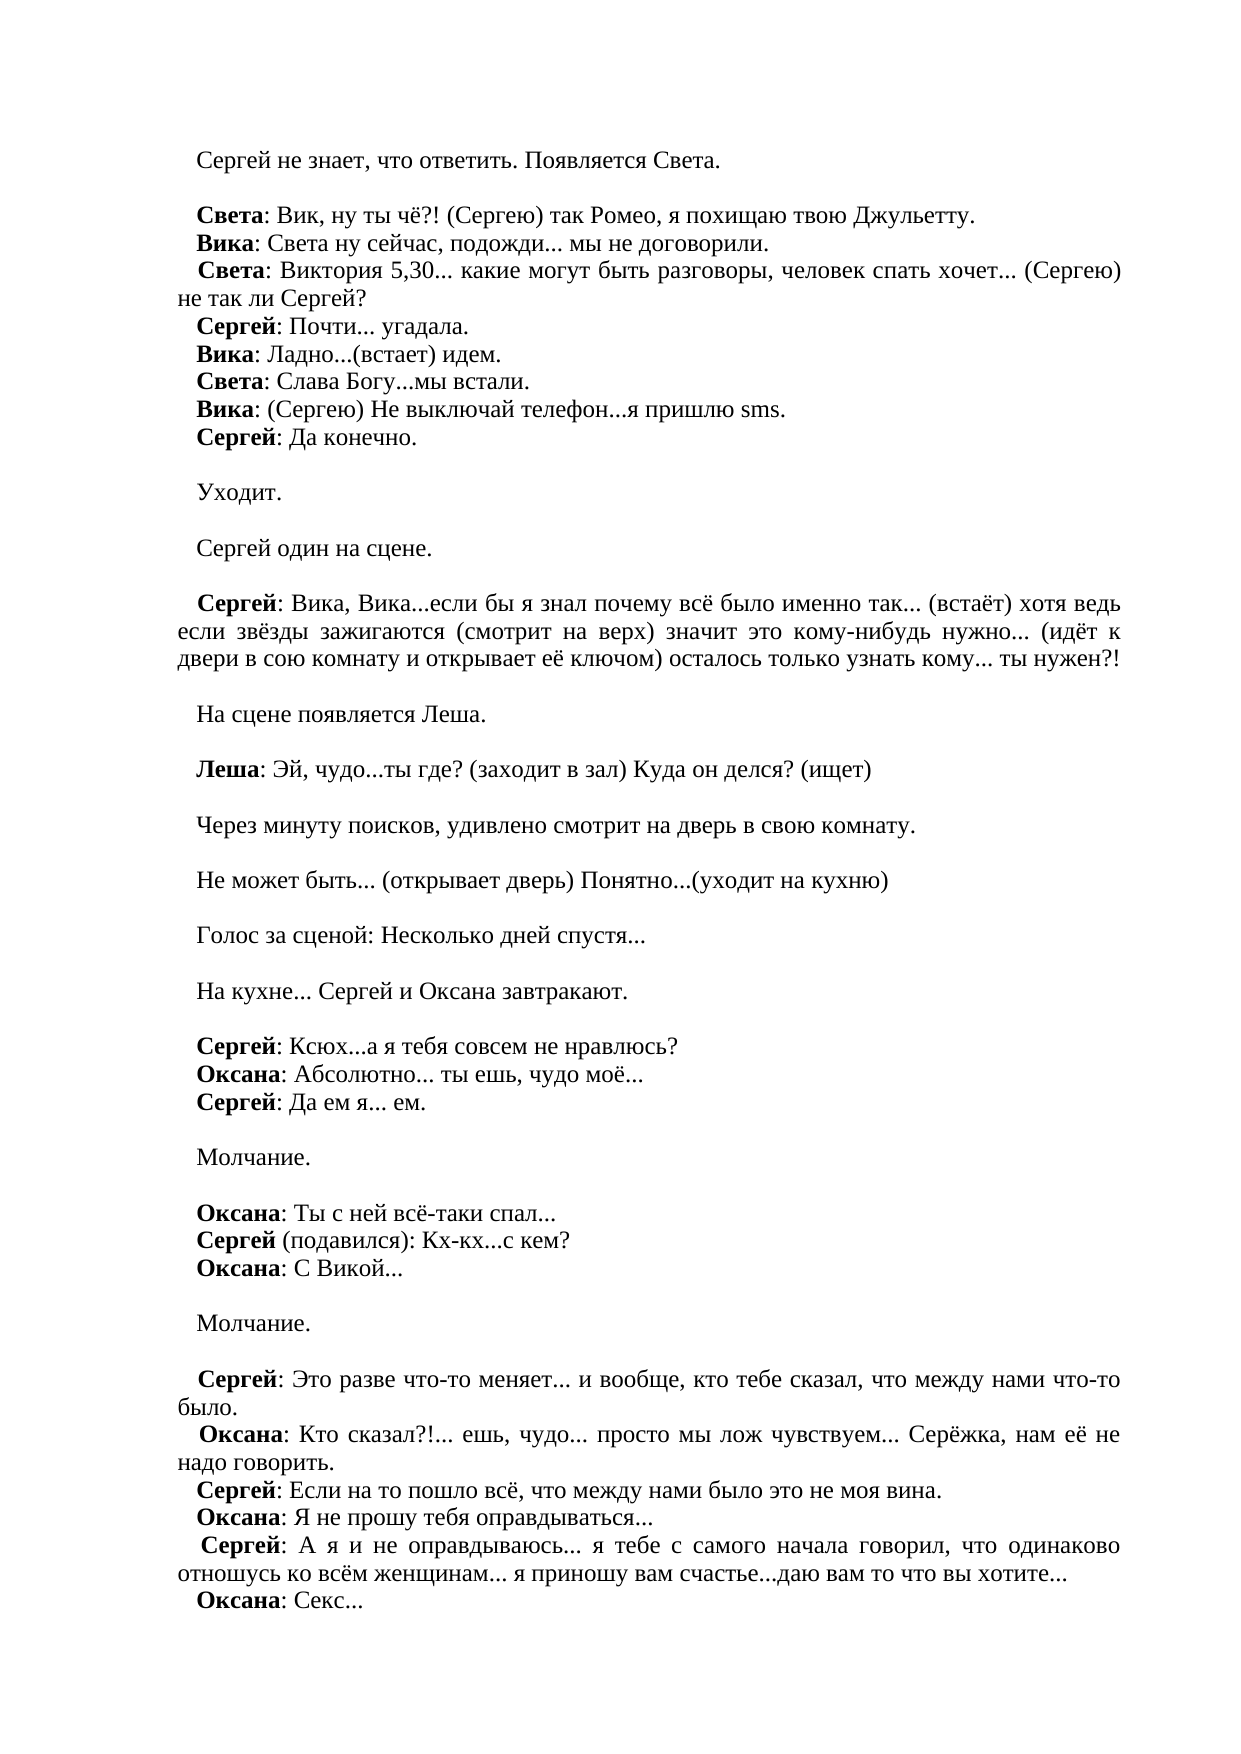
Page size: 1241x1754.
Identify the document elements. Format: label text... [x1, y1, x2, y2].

text Света: Вик, ну ты чё?! (Сергею) так Ромео, я похищаю твою Джульетту. [177, 201, 1122, 229]
text Не может быть... (открывает дверь) Понятно...(уходит на кухню) [177, 866, 1122, 894]
text Молчание. [177, 1309, 1122, 1337]
text Сергей: Да конечно. [177, 423, 1122, 451]
text Оксана: Кто сказал?!... ешь, чудо... просто мы лож чувствуем... Серёжка, нам её не надо говорить. [177, 1420, 1122, 1476]
text Вика: Ладно...(встает) идем. [177, 340, 1122, 367]
text Сергей: Вика, Вика...если бы я знал почему всё было именно так... (встаёт) хотя ведь если звёзды зажигаются (смотрит на верх) значит это кому-нибудь нужно... (идёт к двери в сою комнату и открывает её ключом) осталось только узнать кому... ты нужен?! [177, 589, 1122, 672]
text Оксана: Ты с ней всё-таки спал... [177, 1199, 1122, 1226]
text Света: Виктория 5,30... какие могут быть разговоры, человек спать хочет... (Сергею) не так ли Сергей? [177, 257, 1122, 312]
text Сергей (подавился): Кх-кх...с кем? [177, 1226, 1122, 1254]
text Оксана: Я не прошу тебя оправдываться... [177, 1503, 1122, 1531]
text Оксана: С Викой... [177, 1254, 1122, 1282]
text Сергей один на сцене. [177, 534, 1122, 561]
text Сергей не знает, что ответить. Появляется Света. [177, 146, 1122, 173]
text Сергей: Ксюх...а я тебя совсем не нравлюсь? [177, 1032, 1122, 1060]
text Сергей: А я и не оправдываюсь... я тебе с самого начала говорил, что одинаково отношусь ко всём женщинам... я приношу вам счастье...даю вам то что вы хотите... [177, 1531, 1122, 1587]
text Через минуту поисков, удивлено смотрит на дверь в свою комнату. [177, 811, 1122, 838]
text Голос за сценой: Несколько дней спустя... [177, 922, 1122, 949]
text Сергей: Да ем я... ем. [177, 1088, 1122, 1116]
text На сцене появляется Леша. [177, 700, 1122, 728]
text На кухне... Сергей и Оксана завтракают. [177, 977, 1122, 1005]
text Оксана: Секс... [177, 1587, 1122, 1614]
text Сергей: Почти... угадала. [177, 312, 1122, 340]
text Оксана: Абсолютно... ты ешь, чудо моё... [177, 1060, 1122, 1088]
text Света: Слава Богу...мы встали. [177, 367, 1122, 395]
text Сергей: Если на то пошло всё, что между нами было это не моя вина. [177, 1476, 1122, 1503]
text Молчание. [177, 1143, 1122, 1171]
text Вика: (Сергею) Не выключай телефон...я пришлю sms. [177, 395, 1122, 423]
text Сергей: Это разве что-то меняет... и вообще, кто тебе сказал, что между нами что-то было. [177, 1365, 1122, 1420]
text Леша: Эй, чудо...ты где? (заходит в зал) Куда он делся? (ищет) [177, 755, 1122, 783]
text Вика: Света ну сейчас, подожди... мы не договорили. [177, 229, 1122, 257]
text Уходит. [177, 478, 1122, 506]
